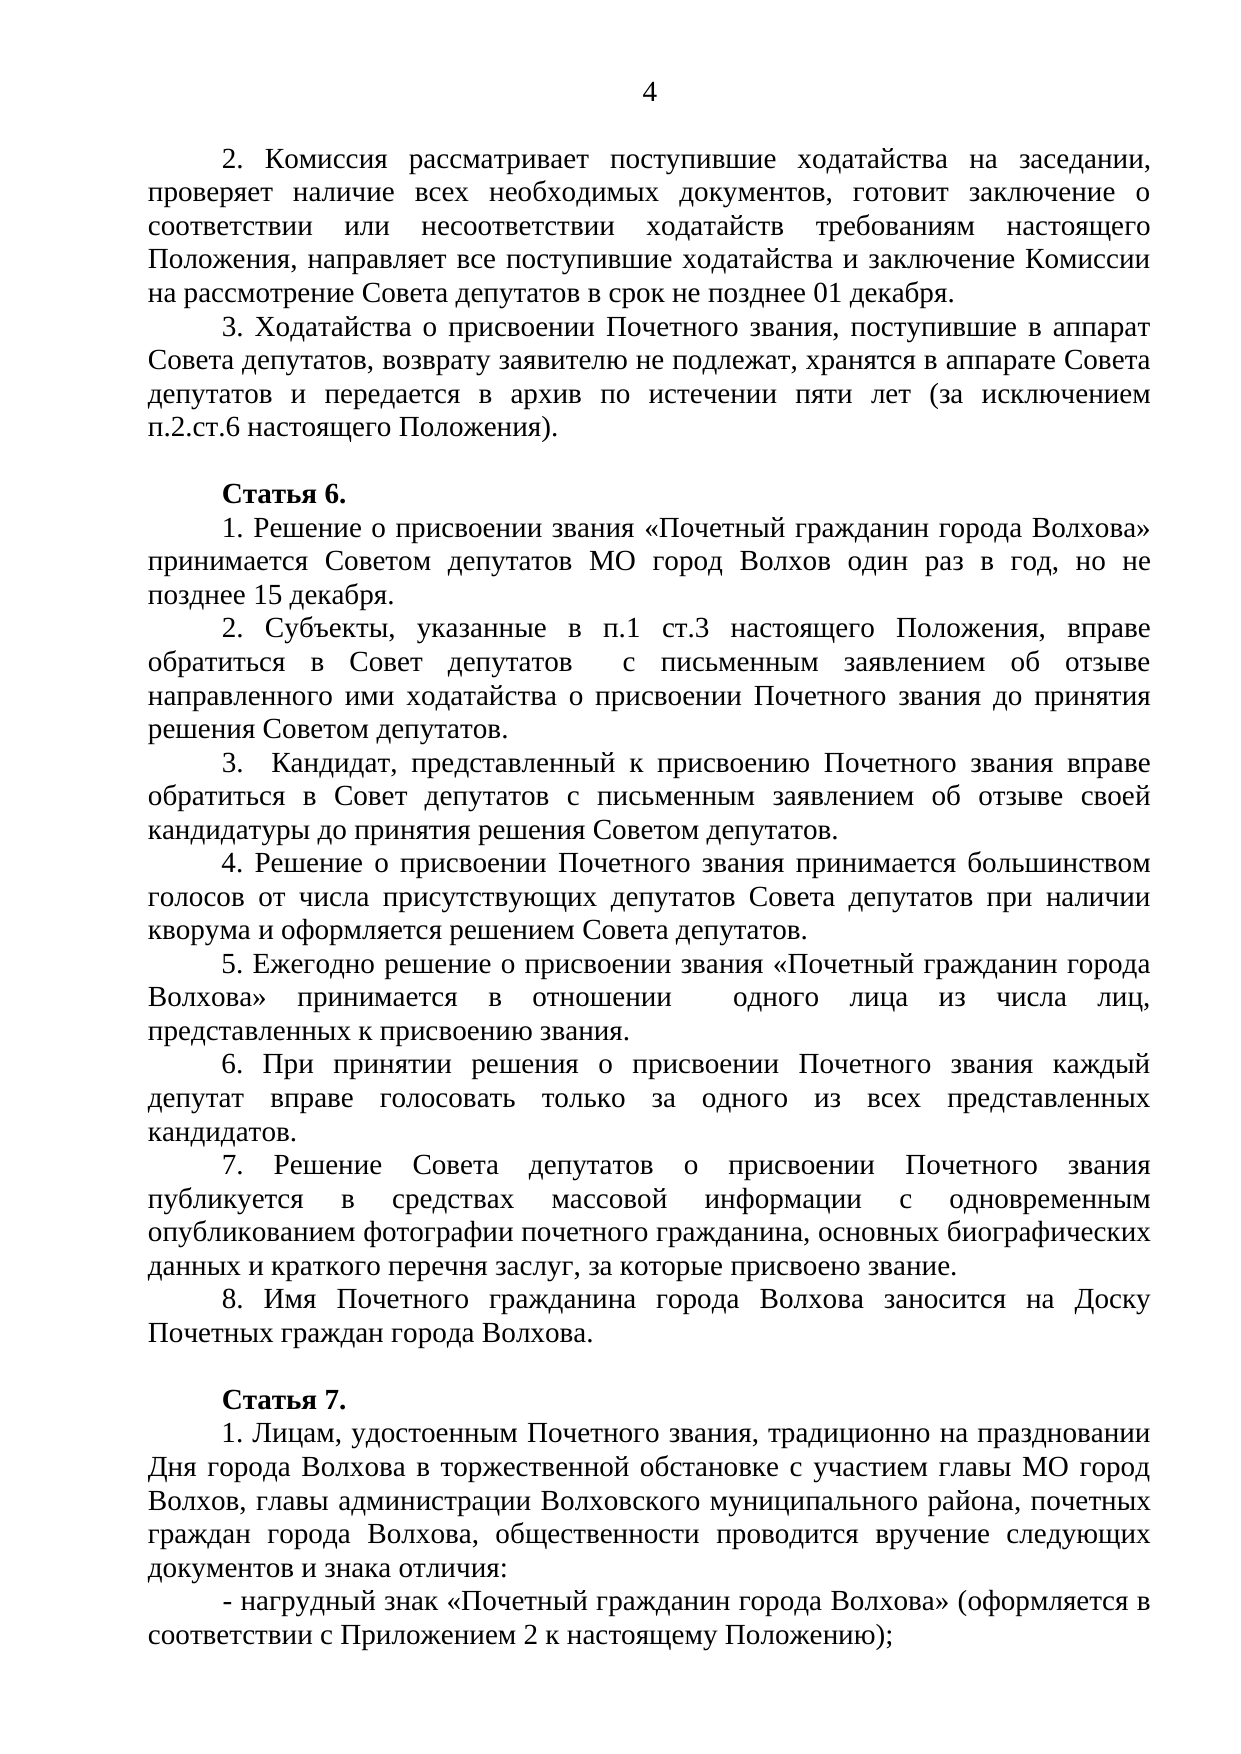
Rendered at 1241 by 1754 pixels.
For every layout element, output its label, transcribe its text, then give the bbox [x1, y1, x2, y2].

text 7. Решение Совета депутатов о присвоении Почетного звания публикуется в средствах массовой информации с одновременным опубликованием фотографии почетного гражданина, основных биографических данных и краткого перечня заслуг, за которые присвоено звание. [148, 1147, 1152, 1281]
text 1. Лицам, удостоенным Почетного звания, традиционно на праздновании Дня города Волхова в торжественной обстановке с участием главы МО город Волхов, главы администрации Волховского муниципального района, почетных граждан города Волхова, общественности проводится вручение следующих документов и знака отличия: [148, 1416, 1152, 1583]
text 3. Ходатайства о присвоении Почетного звания, поступившие в аппарат Совета депутатов, возврату заявителю не подлежат, хранятся в аппарате Совета депутатов и передается в архив по истечении пяти лет (за исключением п.2.ст.6 настоящего Положения). [148, 309, 1152, 443]
text 2. Комиссия рассматривает поступившие ходатайства на заседании, проверяет наличие всех необходимых документов, готовит заключение о соответствии или несоответствии ходатайств требованиям настоящего Положения, направляет все поступившие ходатайства и заключение Комиссии на рассмотрение Совета депутатов в срок не позднее 01 декабря. [148, 141, 1152, 309]
text 2. Субъекты, указанные в п.1 ст.3 настоящего Положения, вправе обратиться в Совет депутатов с письменным заявлением об отзыве направленного ими ходатайства о присвоении Почетного звания до принятия решения Советом депутатов. [148, 611, 1152, 745]
text 6. При принятии решения о присвоении Почетного звания каждый депутат вправе голосовать только за одного из всех представленных кандидатов. [148, 1047, 1152, 1147]
text 5. Ежегодно решение о присвоении звания «Почетный гражданин города Волхова» принимается в отношении одного лица из числа лиц, представленных к присвоению звания. [148, 946, 1152, 1047]
text Статья 7. [148, 1382, 1152, 1416]
text 1. Решение о присвоении звания «Почетный гражданин города Волхова» принимается Советом депутатов МО город Волхов один раз в год, но не позднее 15 декабря. [148, 510, 1152, 611]
text 8. Имя Почетного гражданина города Волхова заносится на Доску Почетных граждан города Волхова. [148, 1281, 1152, 1348]
text Статья 6. [148, 476, 1152, 510]
text - нагрудный знак «Почетный гражданин города Волхова» (оформляется в соответствии с Приложением 2 к настоящему Положению); [148, 1583, 1152, 1650]
text 4. Решение о присвоении Почетного звания принимается большинством голосов от числа присутствующих депутатов Совета депутатов при наличии кворума и оформляется решением Совета депутатов. [148, 845, 1152, 946]
text 3. Кандидат, представленный к присвоению Почетного звания вправе обратиться в Совет депутатов с письменным заявлением об отзыве своей кандидатуры до принятия решения Советом депутатов. [148, 745, 1152, 845]
